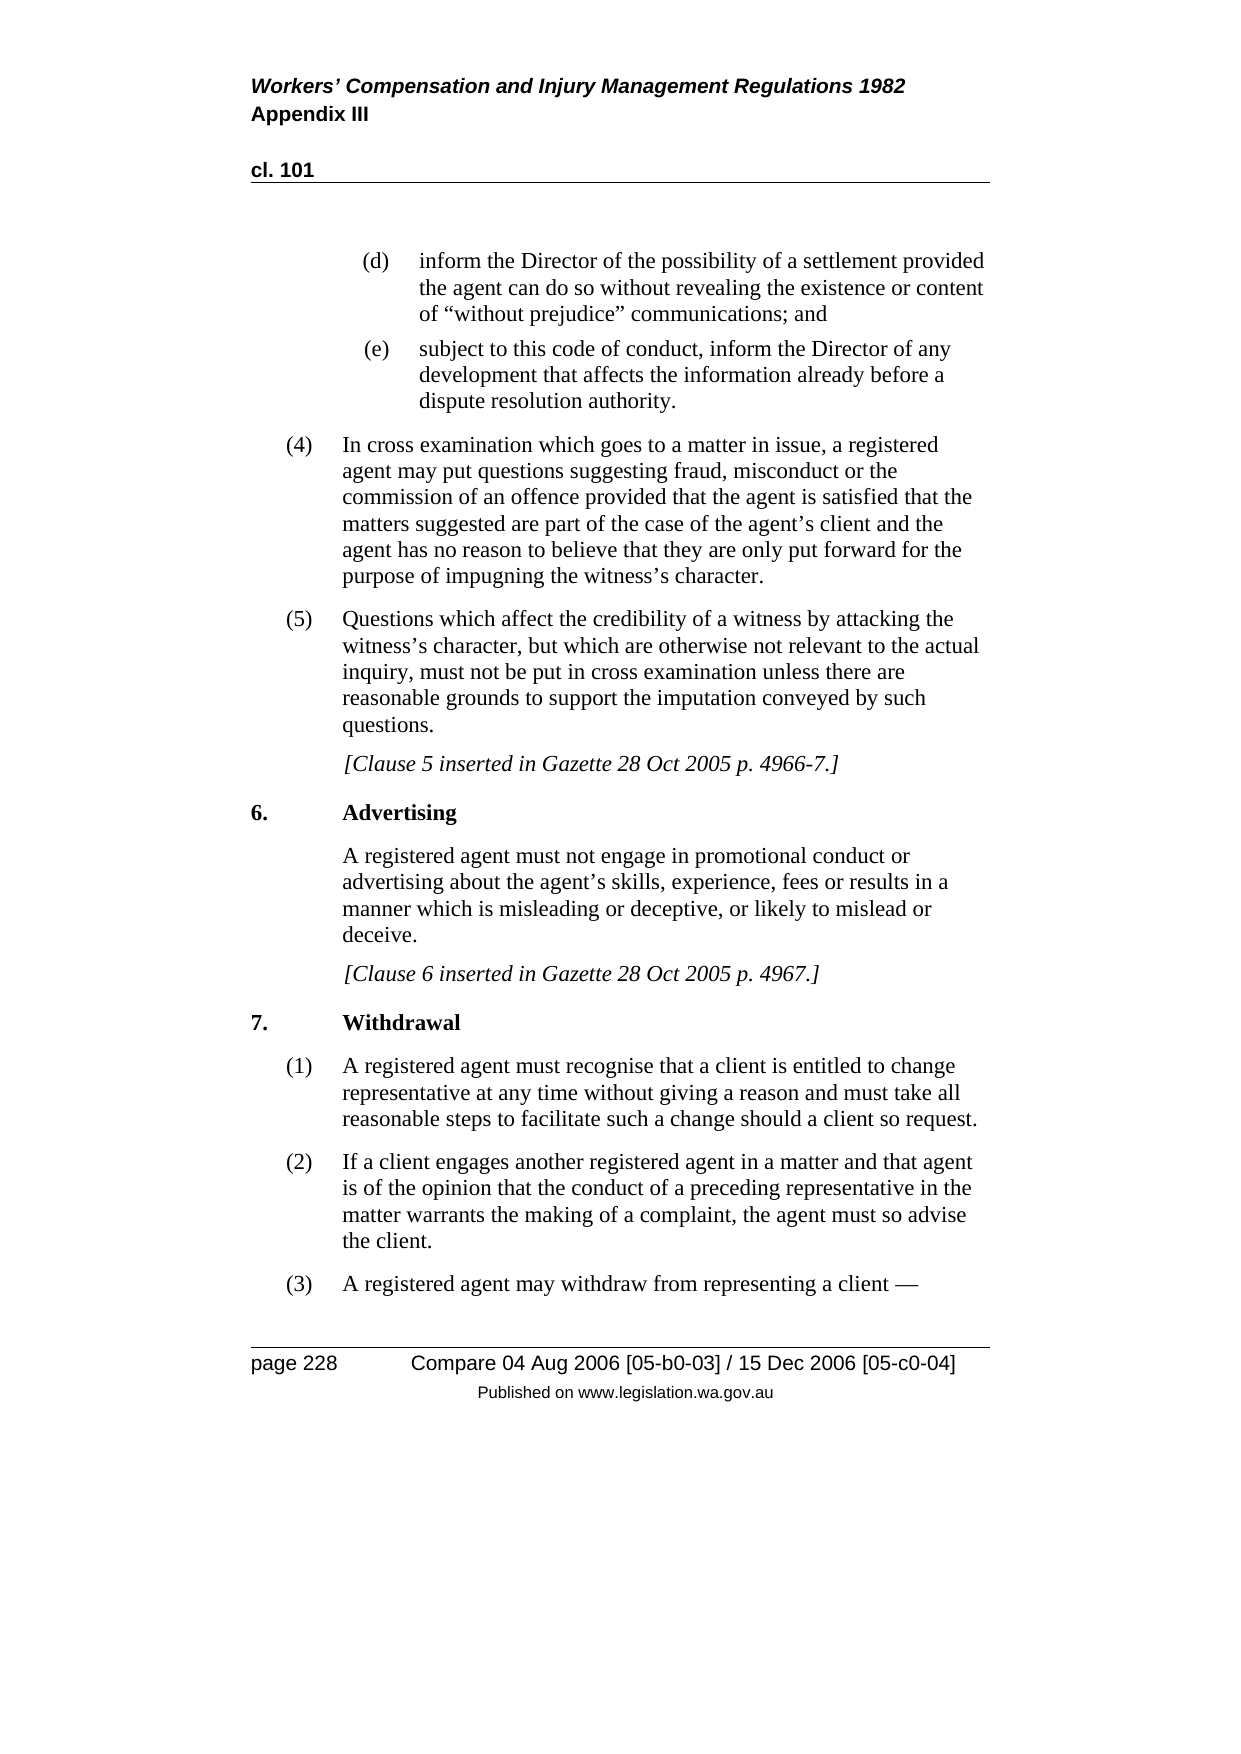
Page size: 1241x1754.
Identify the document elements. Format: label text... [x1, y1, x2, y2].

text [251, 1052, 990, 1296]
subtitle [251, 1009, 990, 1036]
text (e) subject to this code of conduct, inform the Director of any development that affects the information already before a dispute resolution authority. [251, 335, 990, 414]
text A registered agent must not engage in promotional conduct or advertising about the agent’s skills, experience, fees or results in a manner which is misleading or deceptive, or likely to mislead or deceive. [251, 842, 990, 947]
text (4) In cross examination which goes to a matter in issue, a registered agent may put questions suggesting fraud, misconduct or the commission of an offence provided that the agent is satisfied that the matters suggested are part of the case of the agent’s client and the agent has no reason to believe that they are only put forward for the purpose of impugning the witness’s character. [251, 431, 990, 589]
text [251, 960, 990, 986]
text (5) Questions which affect the credibility of a witness by attacking the witness’s character, but which are otherwise not relevant to the actual inquiry, must not be put in cross examination unless there are reasonable grounds to support the imputation conveyed by such questions. [251, 605, 990, 737]
text [Clause 5 inserted in Gazette 28 Oct 2005 p. 4966-7.] [251, 750, 990, 776]
text (d) inform the Director of the possibility of a settlement provided the agent can do so without revealing the existence or content of “without prejudice” communications; and [251, 247, 990, 327]
subtitle 6. Advertising [251, 799, 990, 825]
